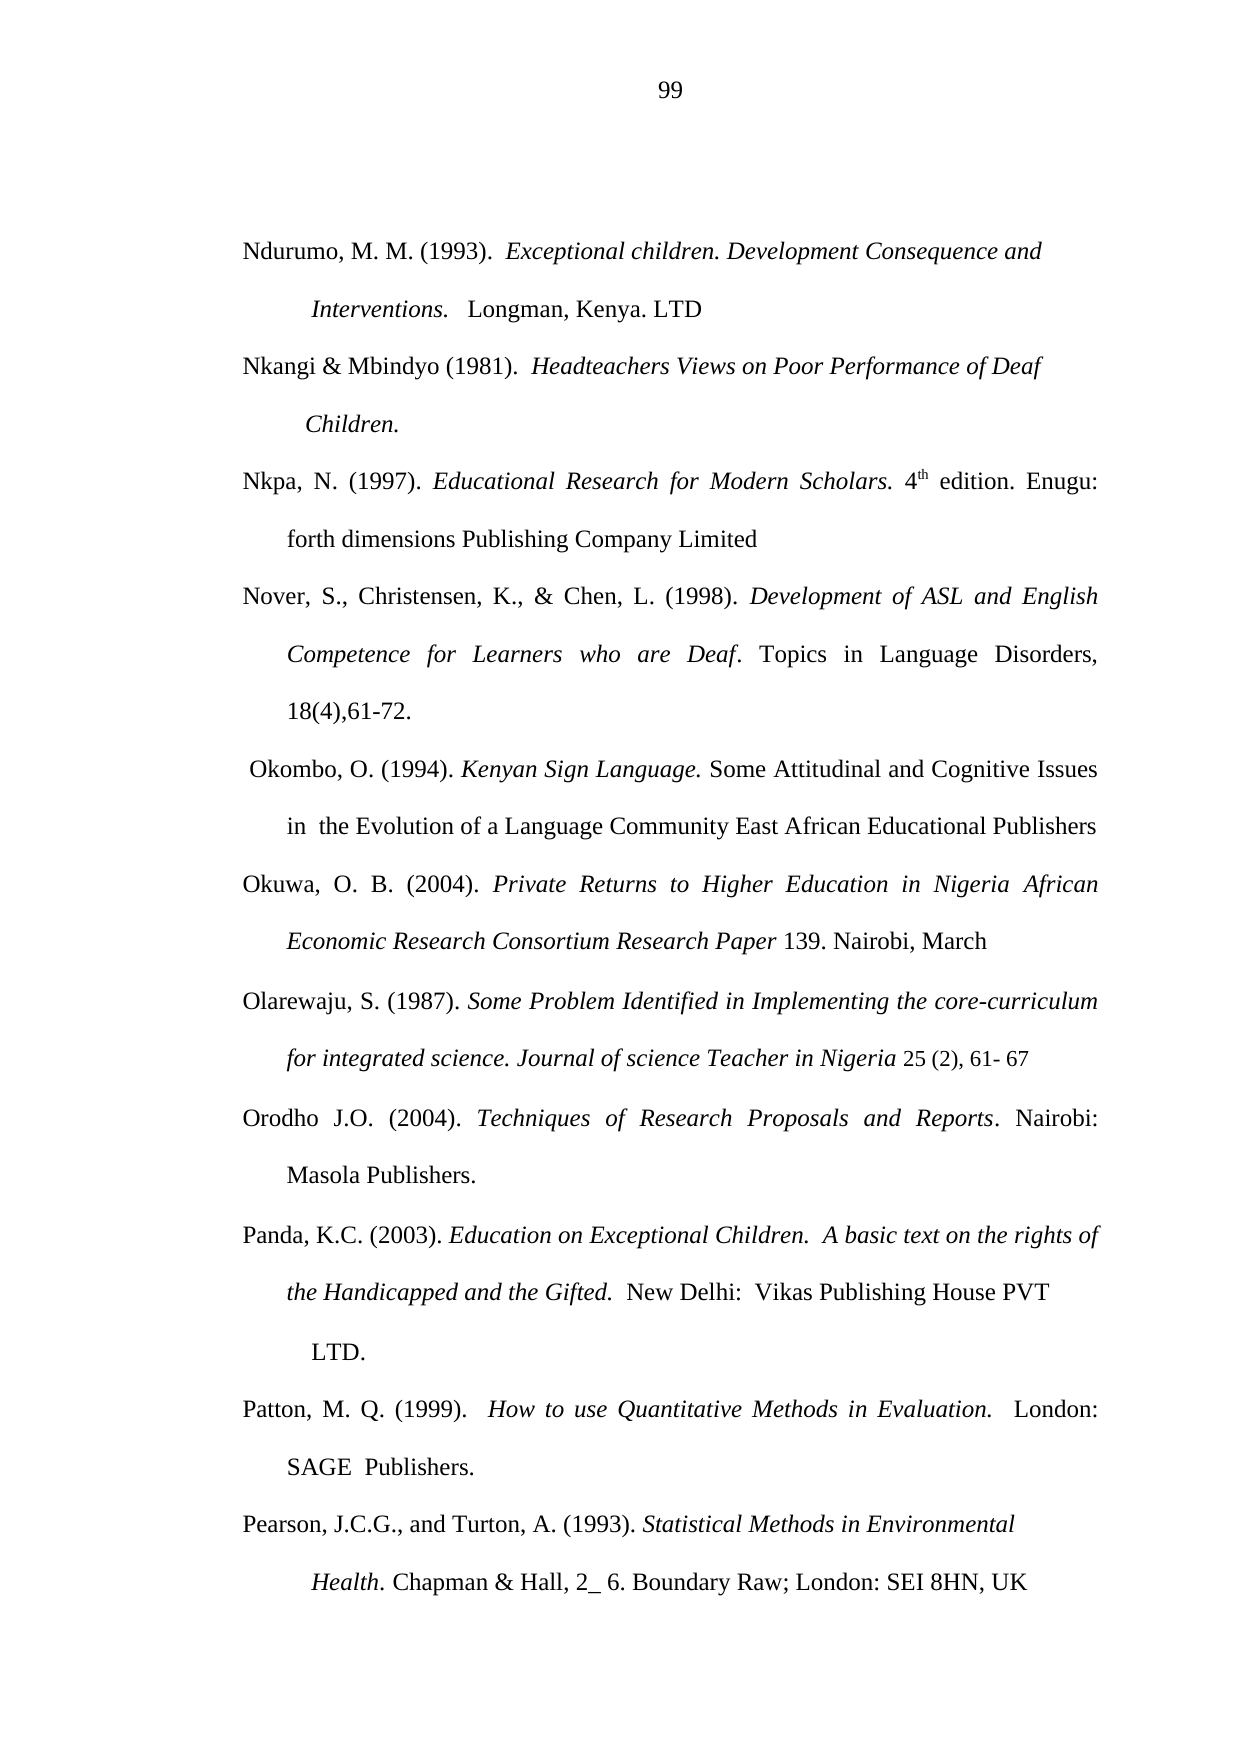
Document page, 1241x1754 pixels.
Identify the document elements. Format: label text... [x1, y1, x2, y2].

text Olarewaju, S. (1987). Some Problem Identified in Implementing the core-curriculum for integrated science. Journal of science Teacher in Nigeria 25 (2), 61- 67 [242, 986, 1098, 1072]
text Okuwa, O. B. (2004). Private Returns to Higher Education in Nigeria African Economic Research Consortium Research Paper 139. Nairobi, March [242, 869, 1098, 955]
text Health. Chapman & Hall, 2_ 6. Boundary Raw; London: SEI 8HN, UK [242, 1567, 1098, 1596]
text LTD. [242, 1337, 1098, 1366]
text Children. [242, 409, 1098, 437]
text Nover, S., Christensen, K., & Chen, L. (1998). Development of ASL and English Competence for Learners who are Deaf. Topics in Language Disorders, 18(4),61-72. [242, 581, 1098, 725]
text Interventions. Longman, Kenya. LTD [242, 294, 1098, 322]
text Ndurumo, M. M. (1993). Exceptional children. Development Consequence and [242, 236, 1098, 265]
text Nkpa, N. (1997). Educational Research for Modern Scholars. 4th edition. Enugu: forth dimensions Publishing Company Limited [242, 466, 1098, 552]
text Orodho J.O. (2004). Techniques of Research Proposals and Reports. Nairobi: Masola Publishers. [242, 1103, 1098, 1189]
text Panda, K.C. (2003). Education on Exceptional Children. A basic text on the rights of the Handicapped and the Gifted. New Delhi: Vikas Publishing House PVT [242, 1220, 1098, 1306]
text Nkangi & Mbindyo (1981). Headteachers Views on Poor Performance of Deaf [242, 351, 1098, 380]
text Patton, M. Q. (1999). How to use Quantitative Methods in Evaluation. London: SAGE Publishers. [242, 1394, 1098, 1481]
text Pearson, J.C.G., and Turton, A. (1993). Statistical Methods in Environmental [242, 1509, 1098, 1538]
text Okombo, O. (1994). Kenyan Sign Language. Some Attitudinal and Cognitive Issues in the Evolution of a Language Community East African Educational Publishers [242, 754, 1098, 840]
